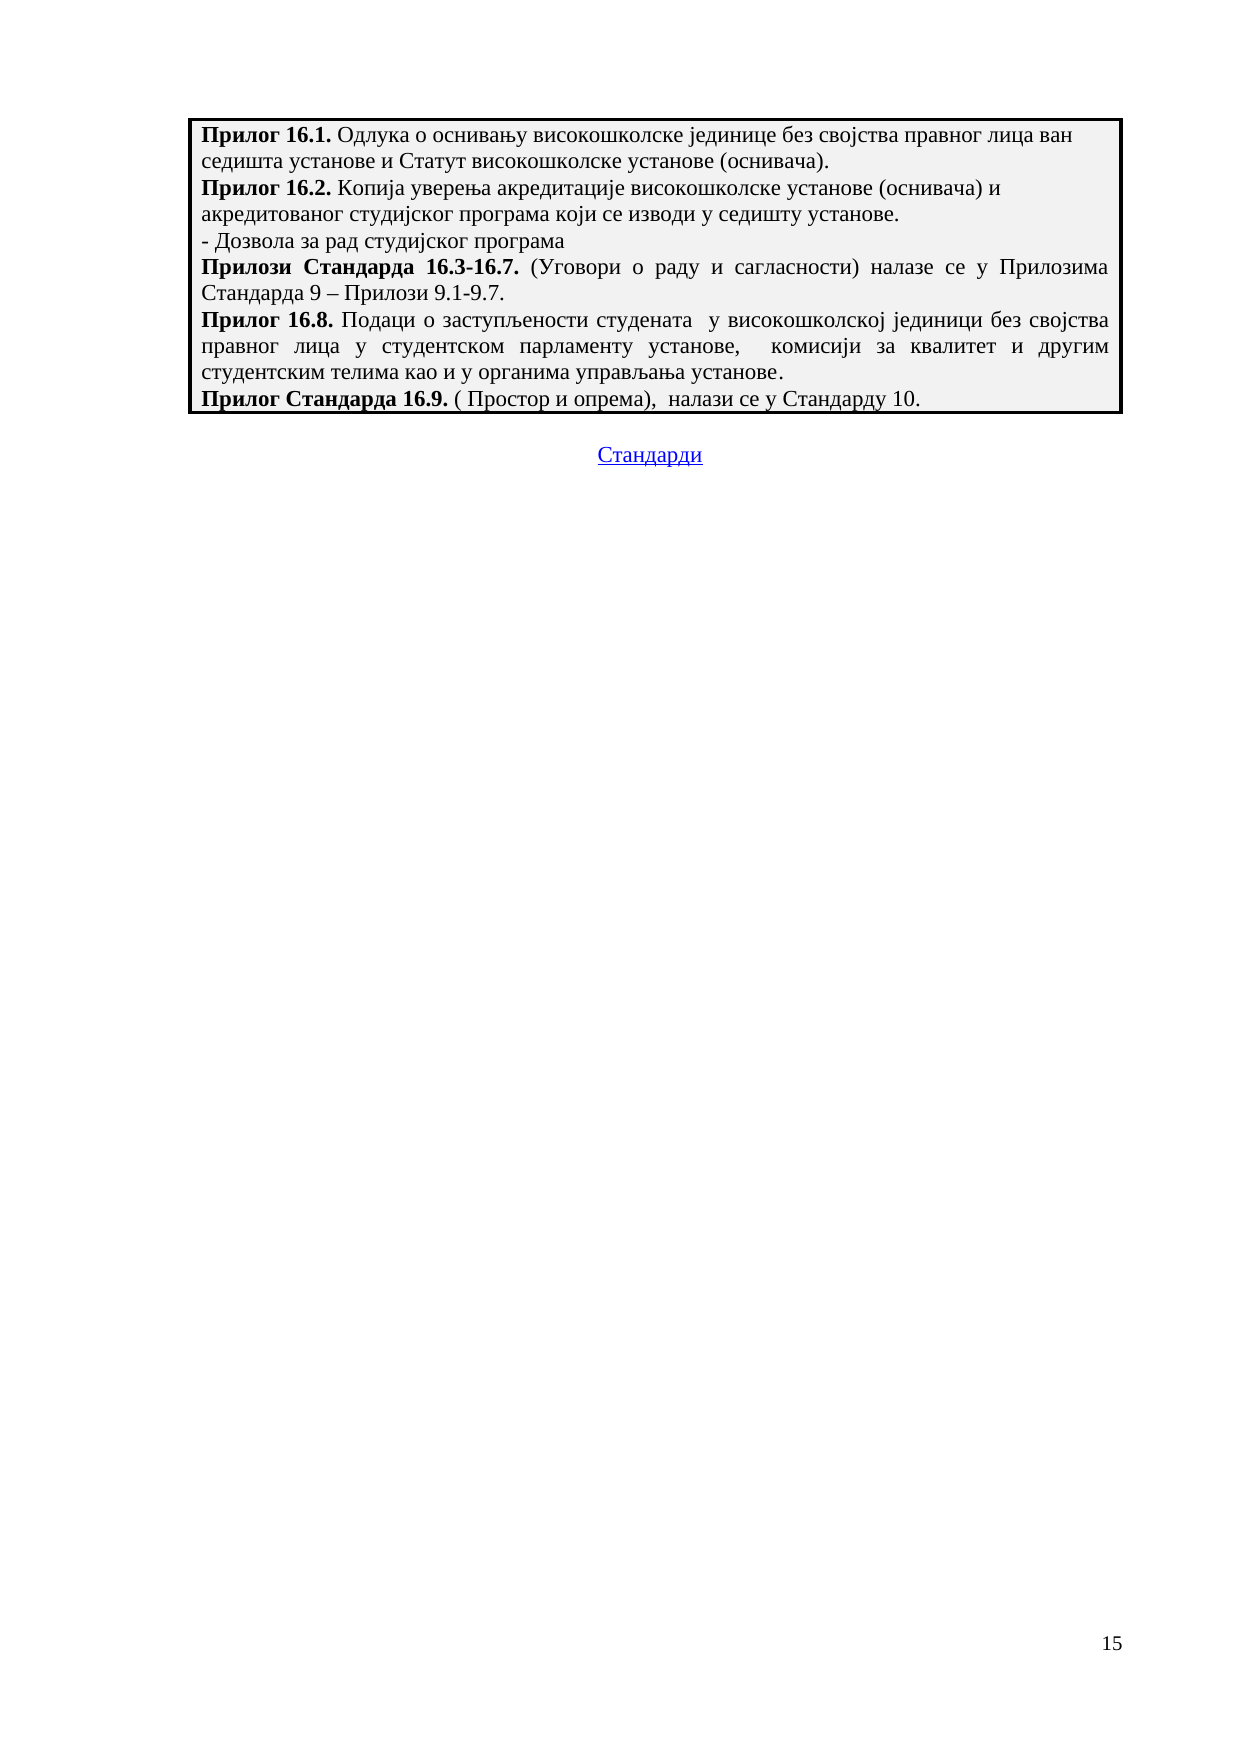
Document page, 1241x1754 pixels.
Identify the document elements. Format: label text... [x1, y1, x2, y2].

text Стандарди [177, 441, 1122, 467]
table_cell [192, 121, 1119, 411]
